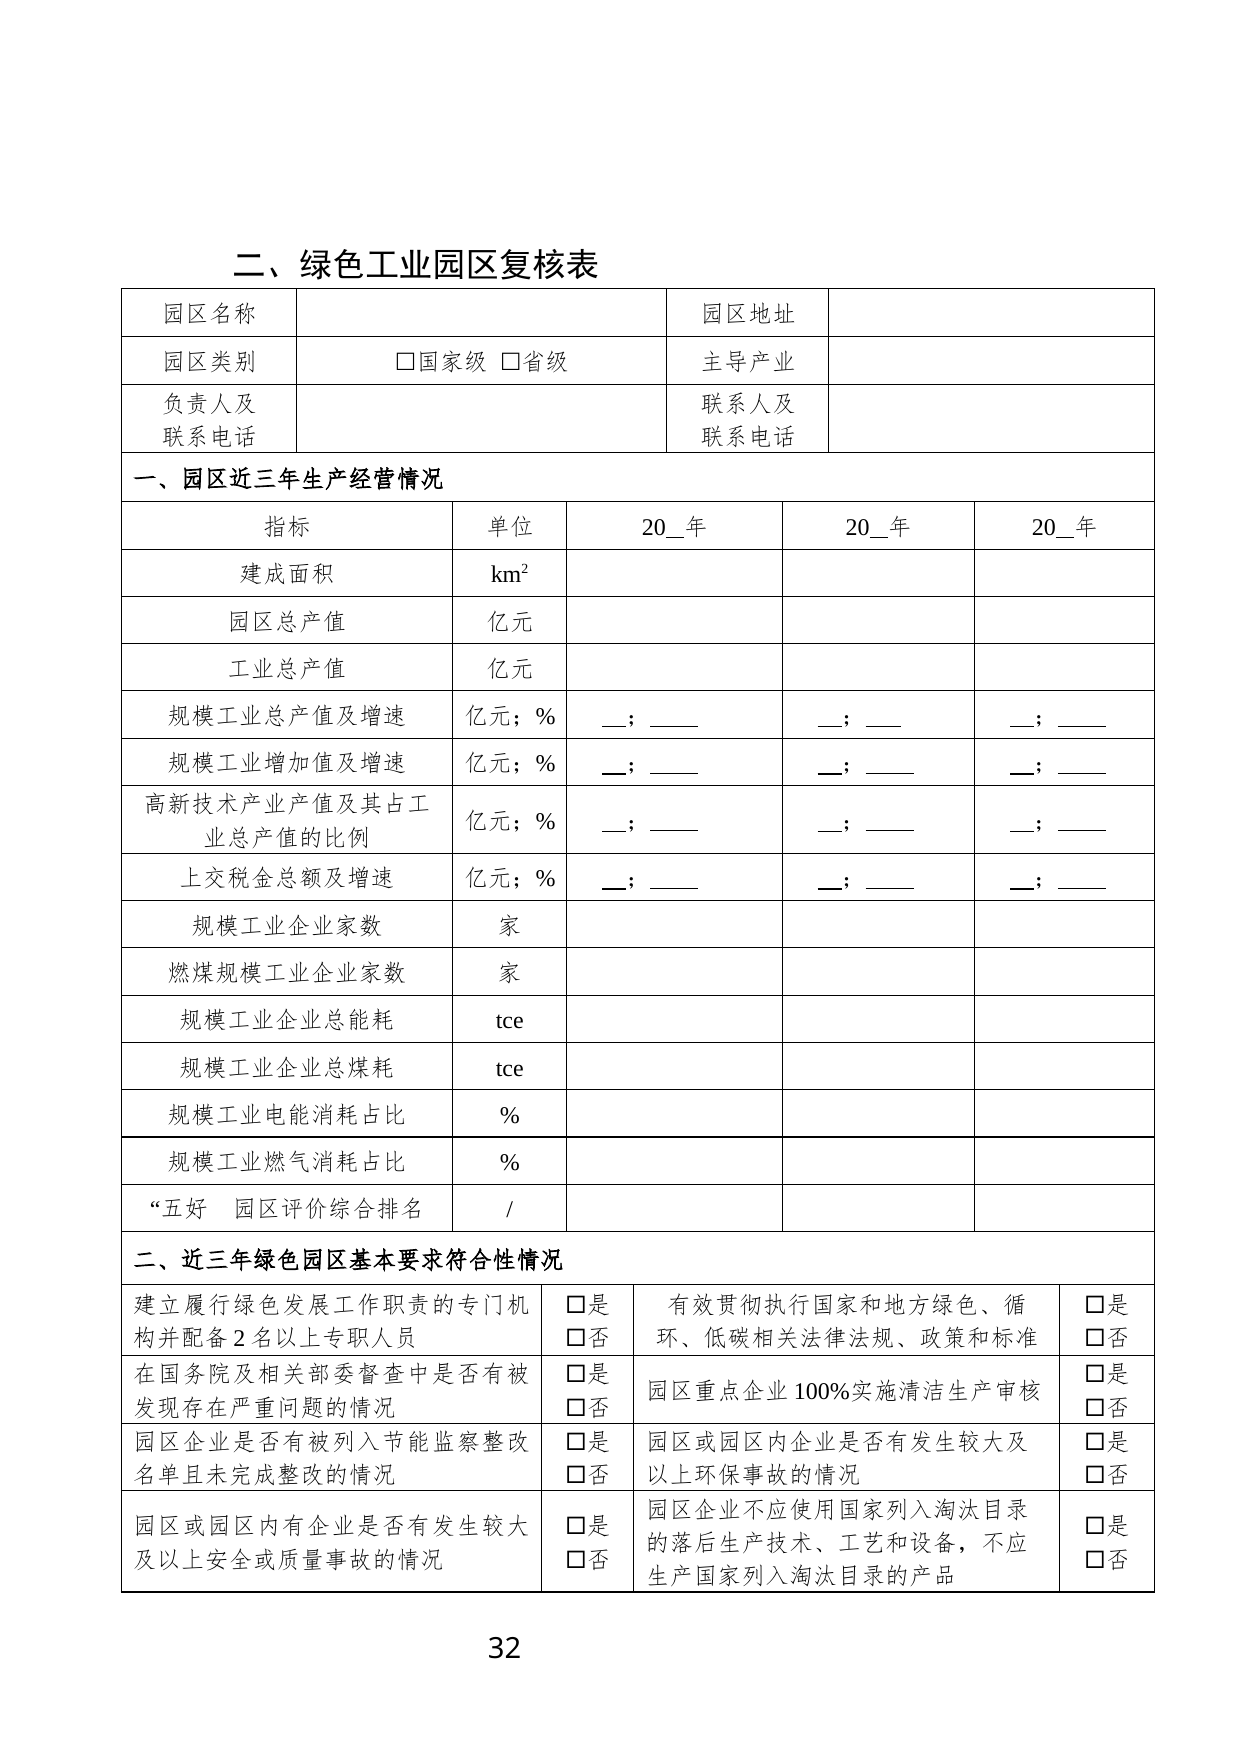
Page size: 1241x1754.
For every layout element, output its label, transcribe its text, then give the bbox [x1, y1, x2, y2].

table_cell [975, 1043, 1154, 1089]
table_cell 园区类别 [122, 337, 296, 384]
table_cell / [453, 1185, 566, 1231]
table_cell [975, 1090, 1154, 1136]
table_cell [975, 597, 1154, 643]
table_cell 亿元；% [453, 739, 566, 785]
table_cell [567, 1043, 782, 1089]
table_cell [975, 948, 1154, 994]
table_cell [567, 1090, 782, 1136]
table_cell [567, 996, 782, 1042]
table_cell 园区企业不应使用国家列入淘汰目录的落后生产技术、工艺和设备，不应生产国家列入淘汰目录的产品 [634, 1491, 1059, 1591]
table_cell 规模工业电能消耗占比 [122, 1090, 452, 1136]
table_header 园区地址 [667, 289, 828, 336]
table_cell 是 否 [542, 1356, 633, 1423]
table_cell ； [567, 691, 782, 738]
table_cell 国家级 省级 [297, 337, 666, 384]
table_cell [783, 1185, 974, 1231]
table_cell 规模工业增加值及增速 [122, 739, 452, 785]
table_cell 20 年 [567, 502, 782, 548]
table_cell ； [975, 786, 1154, 853]
table_cell 是 否 [1060, 1491, 1154, 1591]
table_cell 燃煤规模工业企业家数 [122, 948, 452, 994]
table_cell [783, 1043, 974, 1089]
table_cell % [453, 1090, 566, 1136]
table_header [297, 289, 666, 336]
table_cell 单位 [453, 502, 566, 548]
table_cell 建立履行绿色发展工作职责的专门机构并配备2名以上专职人员 [122, 1285, 541, 1355]
table_cell 一、园区近三年生产经营情况 [122, 453, 1154, 501]
table_cell 规模工业企业总能耗 [122, 996, 452, 1042]
table_cell 规模工业总产值及增速 [122, 691, 452, 738]
table_cell [975, 996, 1154, 1042]
table_cell [567, 901, 782, 947]
table_cell [567, 550, 782, 596]
table_cell 上交税金总额及增速 [122, 854, 452, 900]
table_cell [975, 644, 1154, 690]
table_header [829, 289, 1154, 336]
table_cell 20 年 [975, 502, 1154, 548]
table_cell [567, 597, 782, 643]
table_cell ； [783, 691, 974, 738]
table_cell 园区重点企业100%实施清洁生产审核 [634, 1356, 1059, 1423]
table_header 园区名称 [122, 289, 296, 336]
table_cell 是 否 [1060, 1356, 1154, 1423]
table_cell [975, 901, 1154, 947]
table_cell 亿元 [453, 644, 566, 690]
table_cell 规模工业燃气消耗占比 [122, 1138, 452, 1184]
table_cell tce [453, 1043, 566, 1089]
table_cell 园区企业是否有被列入节能监察整改名单且未完成整改的情况 [122, 1424, 541, 1490]
table_cell ； [783, 854, 974, 900]
table_cell ； [567, 786, 782, 853]
table_cell 规模工业企业总煤耗 [122, 1043, 452, 1089]
table_cell km2 [453, 550, 566, 596]
table_cell 负责人及 联系电话 [122, 385, 296, 452]
table_cell [567, 644, 782, 690]
table_cell [783, 1090, 974, 1136]
table_cell ； [975, 739, 1154, 785]
table_cell [297, 385, 666, 452]
table_cell 园区或园区内有企业是否有发生较大及以上安全或质量事故的情况 [122, 1491, 541, 1591]
table_cell [975, 1185, 1154, 1231]
table_cell ； [975, 691, 1154, 738]
table_cell ； [567, 854, 782, 900]
table_cell 亿元；% [453, 786, 566, 853]
table_cell 联系人及 联系电话 [667, 385, 828, 452]
table_cell [783, 550, 974, 596]
table_cell ； [783, 786, 974, 853]
table_cell ； [783, 739, 974, 785]
table_cell 园区或园区内企业是否有发生较大及以上环保事故的情况 [634, 1424, 1059, 1490]
table_cell 高新技术产业产值及其占工业总产值的比例 [122, 786, 452, 853]
table_cell 是 否 [542, 1285, 633, 1355]
table_cell 是 否 [1060, 1285, 1154, 1355]
table_cell 有效贯彻执行国家和地方绿色、循环、低碳相关法律法规、政策和标准 [634, 1285, 1059, 1355]
table_cell 建成面积 [122, 550, 452, 596]
table_cell [783, 996, 974, 1042]
table_cell [567, 1138, 782, 1184]
table_cell 工业总产值 [122, 644, 452, 690]
table_cell [783, 948, 974, 994]
table_cell % [453, 1138, 566, 1184]
table_cell 是 否 [1060, 1424, 1154, 1490]
table_cell “五好”园区评价综合排名 [122, 1185, 452, 1231]
table_cell 是 否 [542, 1491, 633, 1591]
table_cell [783, 901, 974, 947]
table_cell [829, 385, 1154, 452]
table_cell [829, 337, 1154, 384]
table_cell 在国务院及相关部委督查中是否有被发现存在严重问题的情况 [122, 1356, 541, 1423]
table_cell ； [975, 854, 1154, 900]
table_cell 亿元；% [453, 854, 566, 900]
table_cell 家 [453, 948, 566, 994]
table_cell 20 年 [783, 502, 974, 548]
table_cell [567, 948, 782, 994]
table_cell 主导产业 [667, 337, 828, 384]
table_cell 指标 [122, 502, 452, 548]
text 二、绿色工业园区复核表 [165, 230, 1110, 288]
table_cell [783, 1138, 974, 1184]
table_cell [783, 597, 974, 643]
table_cell [567, 1185, 782, 1231]
table_cell ； [567, 739, 782, 785]
table_cell [783, 644, 974, 690]
table_cell 园区总产值 [122, 597, 452, 643]
table_cell 亿元；% [453, 691, 566, 738]
table_cell 二、近三年绿色园区基本要求符合性情况 [122, 1232, 1154, 1284]
table_cell [975, 1138, 1154, 1184]
table_cell [975, 550, 1154, 596]
table_cell 规模工业企业家数 [122, 901, 452, 947]
table_cell tce [453, 996, 566, 1042]
table_cell 家 [453, 901, 566, 947]
table_cell 是 否 [542, 1424, 633, 1490]
table_cell 亿元 [453, 597, 566, 643]
